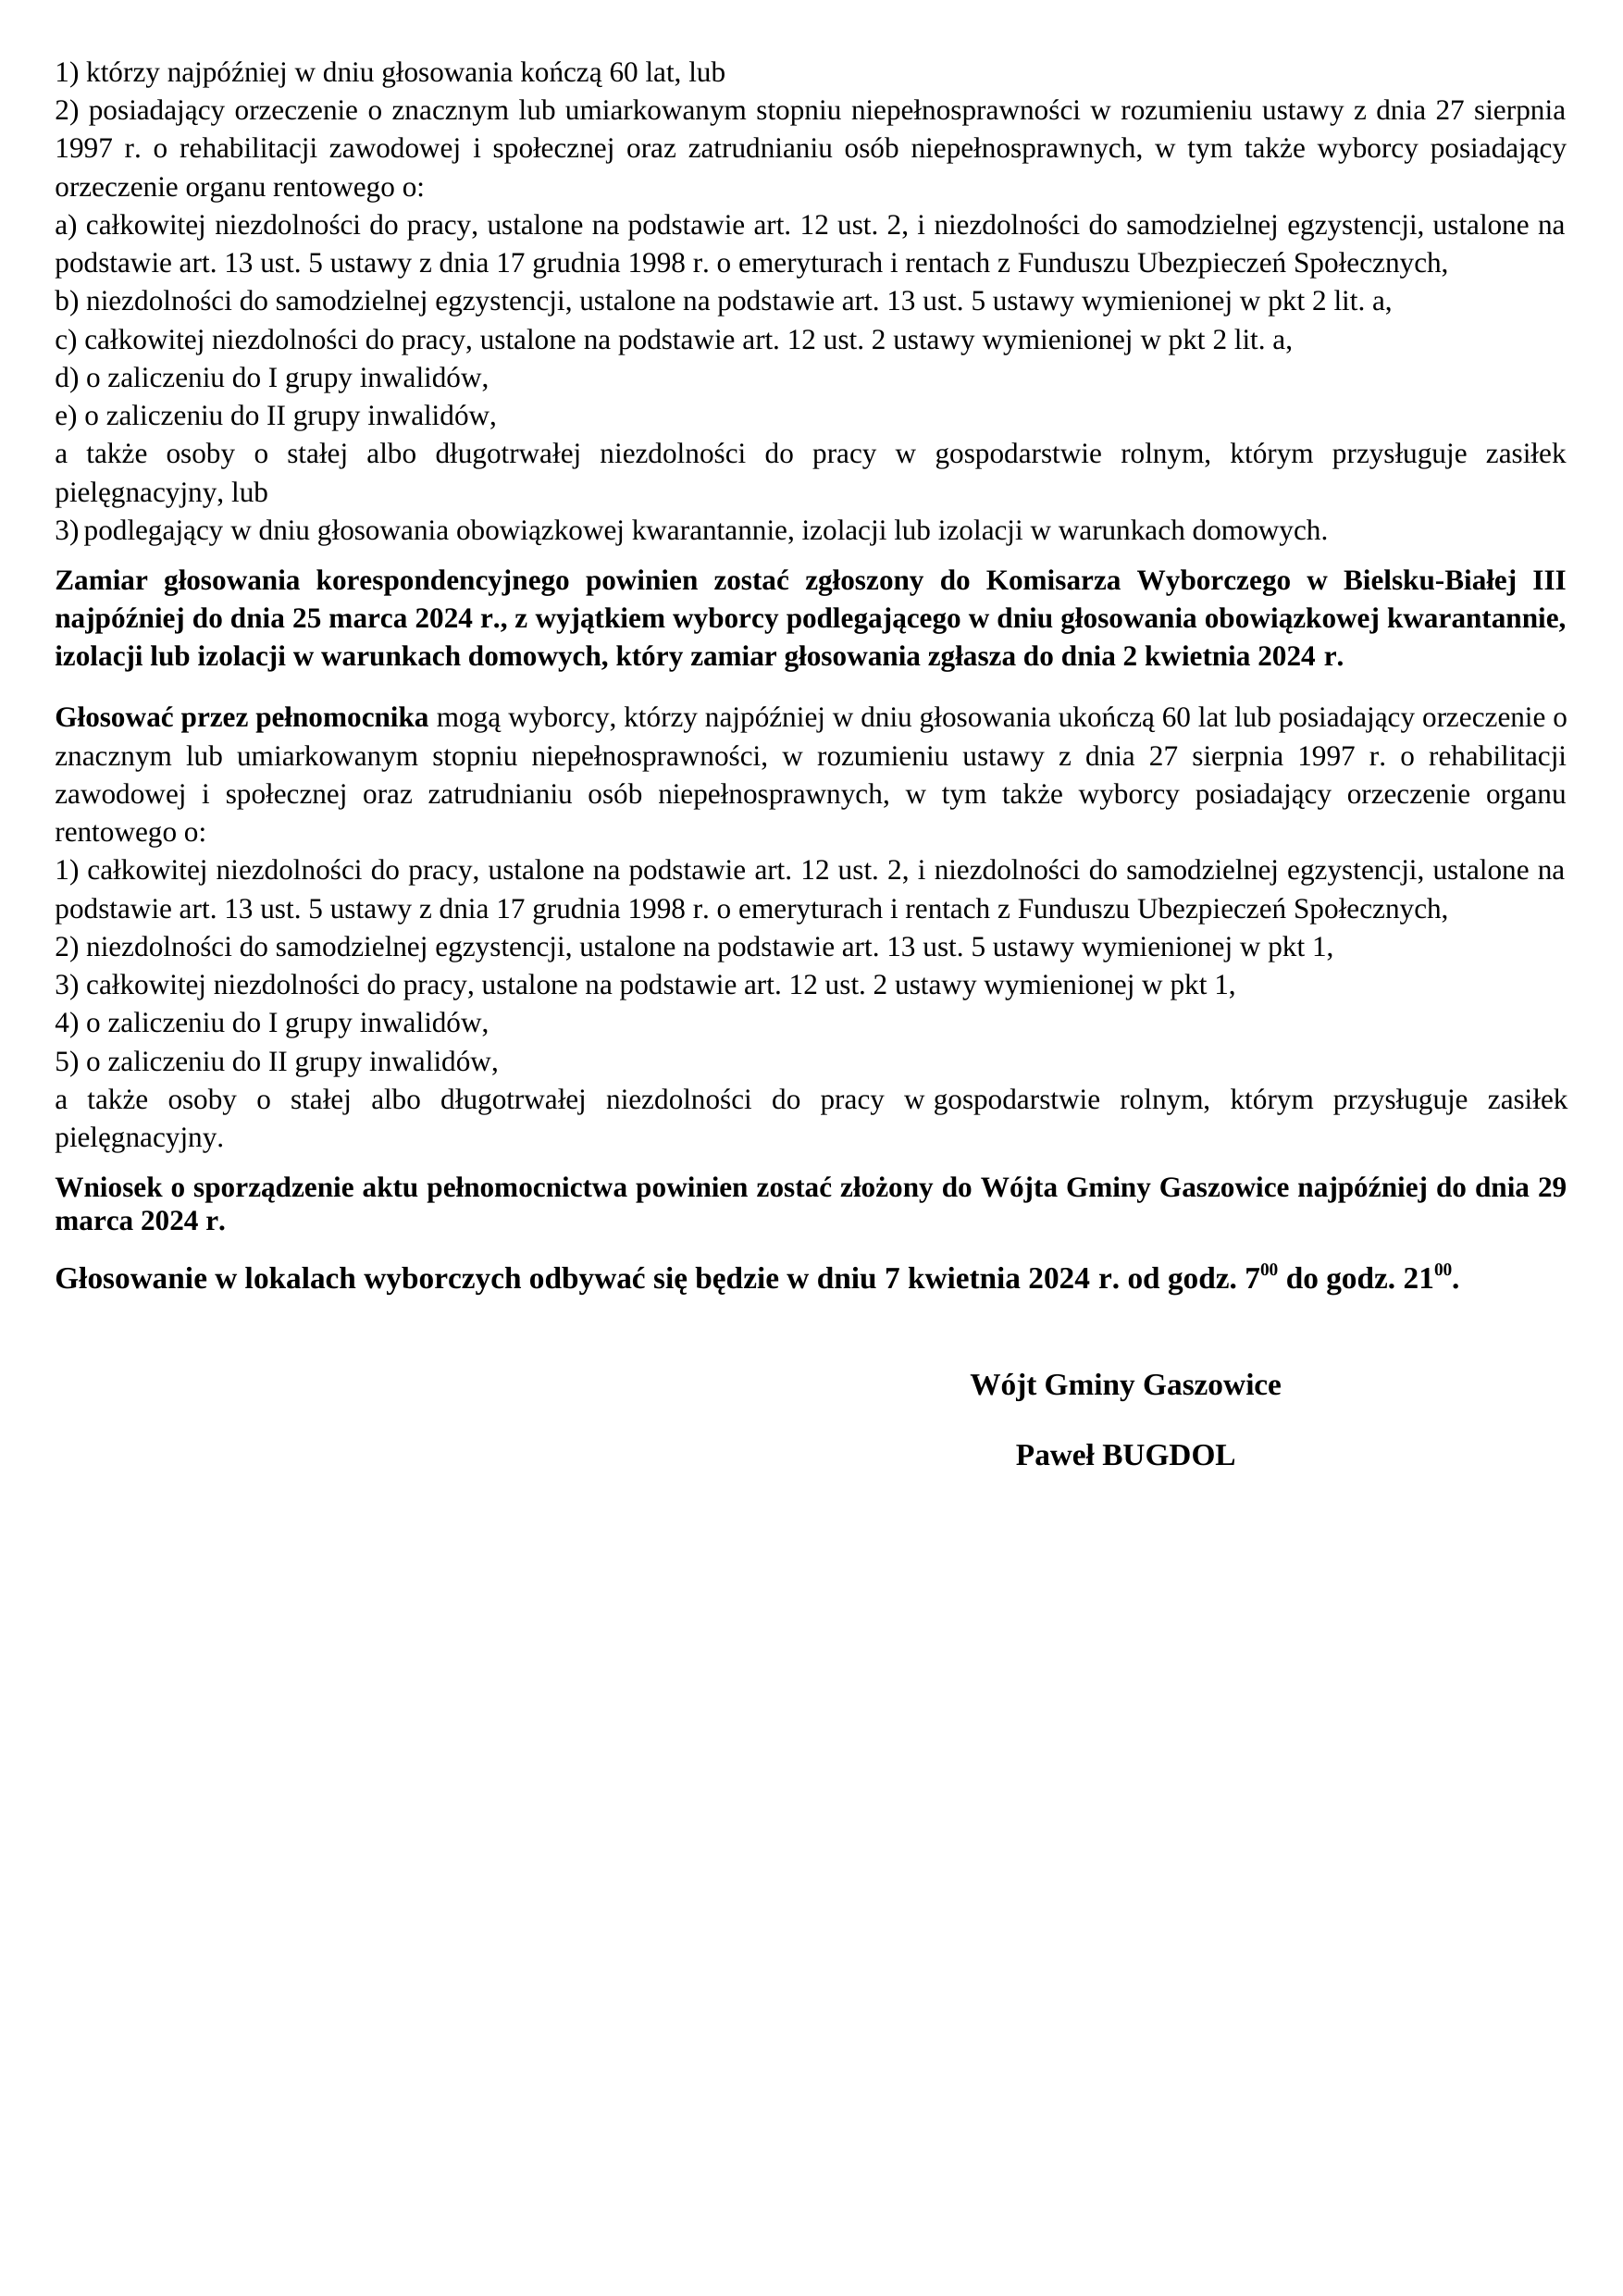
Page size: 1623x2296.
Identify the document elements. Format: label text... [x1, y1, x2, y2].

text 4) o zaliczeniu do I grupy inwalidów, [55, 1006, 1568, 1038]
text 3) całkowitej niezdolności do pracy, ustalone na podstawie art. 12 ust. 2 ustawy wymienionej w pkt 1, [55, 967, 1568, 1000]
text 2) niezdolności do samodzielnej egzystencji, ustalone na podstawie art. 13 ust. 5 ustawy wymienionej w pkt 1, [55, 929, 1568, 962]
text a także osoby о stałej albo długotrwałej niezdolności do pracy w gospodarstwie rolnym, którym przysługuje zasiłek pielęgnacyjny. [55, 1082, 1568, 1153]
text Wniosek o sporządzenie aktu pełnomocnictwa powinien zostać złożony do Wójta Gminy Gaszowice najpóźniej do dnia 29 marca 2024 r. [55, 1170, 1568, 1236]
text Zamiar głosowania korespondencyjnego powinien zostać zgłoszony do Komisarza Wyborczego w Bielsku-Białej III najpóźniej do dnia 25 marca 2024 r., z wyjątkiem wyborcy podlegającego w dniu głosowania obowiązkowej kwarantannie, izolacji lub izolacji w warunkach domowych, który zamiar głosowania zgłasza do dnia 2 kwietnia 2024 r. [55, 563, 1568, 672]
text b) niezdolności do samodzielnej egzystencji, ustalone na podstawie art. 13 ust. 5 ustawy wymienionej w pkt 2 lit. a, [55, 284, 1568, 316]
text d) o zaliczeniu do I grupy inwalidów, [55, 360, 1568, 393]
text Głosować przez pełnomocnika mogą wyborcy, którzy najpóźniej w dniu głosowania ukończą 60 lat lub posiadający orzeczenie o znacznym lub umiarkowanym stopniu niepełnosprawności, w rozumieniu ustawy z dnia 27 sierpnia 1997 r. o rehabilitacji zawodowej i społecznej oraz zatrudnianiu osób niepełnosprawnych, w tym także wyborcy posiadający orzeczenie organu rentowego o: [55, 701, 1568, 848]
text 2) posiadający orzeczenie o znacznym lub umiarkowanym stopniu niepełnosprawności w rozumieniu ustawy z dnia 27 sierpnia 1997 r. o rehabilitacji zawodowej i społecznej oraz zatrudnianiu osób niepełnosprawnych, w tym także wyborcy posiadający orzeczenie organu rentowego o: [55, 93, 1568, 203]
text 5) o zaliczeniu do II grupy inwalidów, [55, 1044, 1568, 1077]
text c) całkowitej niezdolności do pracy, ustalone na podstawie art. 12 ust. 2 ustawy wymienionej w pkt 2 lit. a, [55, 322, 1568, 355]
text 3) podlegający w dniu głosowania obowiązkowej kwarantannie, izolacji lub izolacji w warunkach domowych. [55, 513, 1568, 546]
text Wójt Gminy Gaszowice [711, 1366, 1541, 1401]
text 1) którzy najpóźniej w dniu głosowania kończą 60 lat, lub [55, 55, 1568, 88]
text a także osoby о stałej albo długotrwałej niezdolności do pracy w gospodarstwie rolnym, którym przysługuje zasiłek pielęgnacyjny, lub [55, 437, 1568, 508]
text a) całkowitej niezdolności do pracy, ustalone na podstawie art. 12 ust. 2, i niezdolności do samodzielnej egzystencji, ustalone na podstawie art. 13 ust. 5 ustawy z dnia 17 grudnia 1998 r. о emeryturach i rentach z Funduszu Ubezpieczeń Społecznych, [55, 207, 1568, 279]
text Głosowanie w lokalach wyborczych odbywać się będzie w dniu 7 kwietnia 2024 r. od godz. 700 do godz. 2100. [55, 1260, 1568, 1295]
text 1) całkowitej niezdolności do pracy, ustalone na podstawie art. 12 ust. 2, i niezdolności do samodzielnej egzystencji, ustalone na podstawie art. 13 ust. 5 ustawy z dnia 17 grudnia 1998 r. о emeryturach i rentach z Funduszu Ubezpieczeń Społecznych, [55, 853, 1568, 925]
text Paweł BUGDOL [711, 1437, 1541, 1472]
text e) o zaliczeniu do II grupy inwalidów, [55, 398, 1568, 431]
